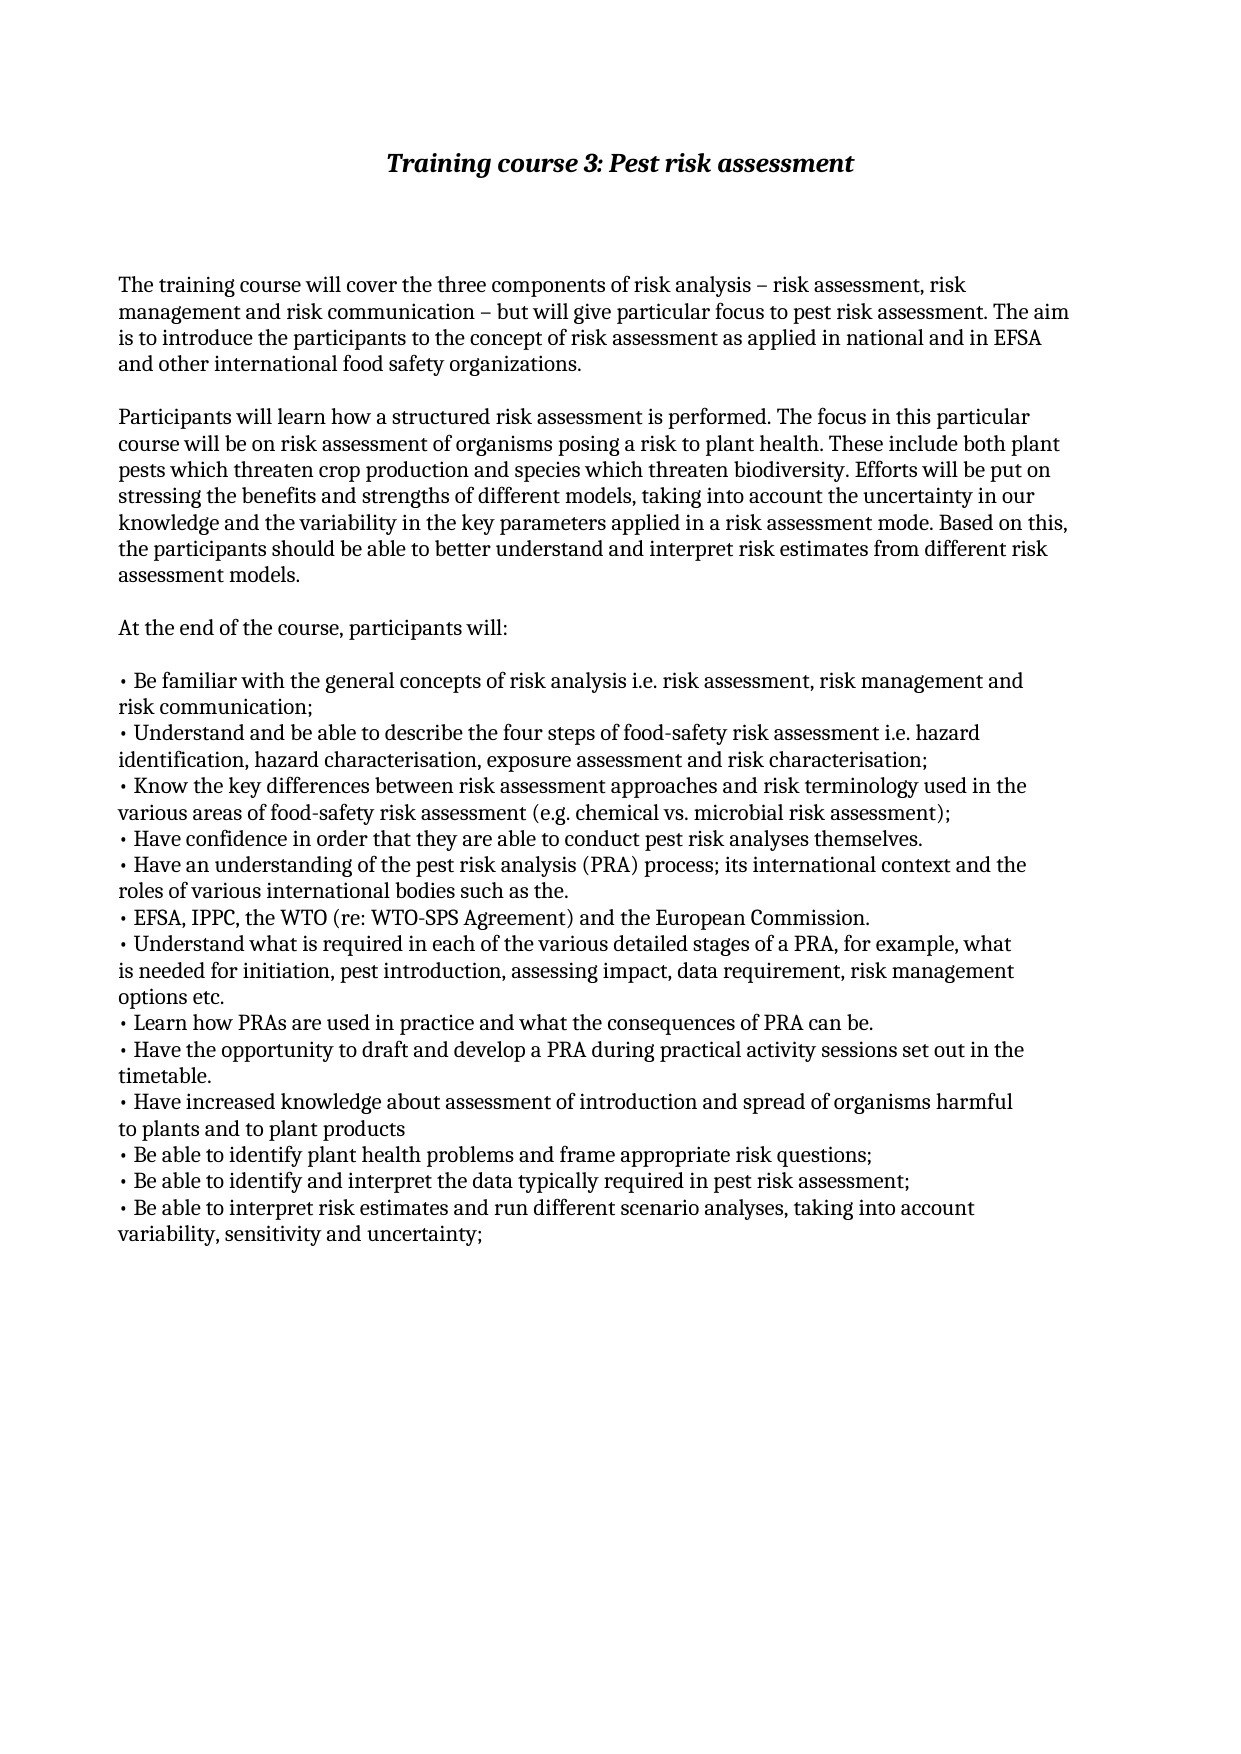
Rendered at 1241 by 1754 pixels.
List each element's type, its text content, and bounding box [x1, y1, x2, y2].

text • Be able to identify plant health problems and frame appropriate risk questions; [118, 1142, 1122, 1168]
text • Have the opportunity to draft and develop a PRA during practical activity sessions set out in the [118, 1036, 1122, 1063]
text assessment models. [118, 562, 1122, 588]
text pests which threaten crop production and species which threaten biodiversity. Efforts will be put on [118, 457, 1122, 483]
text • Understand what is required in each of the various detailed stages of a PRA, for example, what [118, 931, 1122, 957]
text variability, sensitivity and uncertainty; [118, 1221, 1122, 1247]
text The training course will cover the three components of risk analysis – risk assessment, risk [118, 272, 1122, 298]
text the participants should be able to better understand and interpret risk estimates from different risk [118, 536, 1122, 562]
text and other international food safety organizations. [118, 351, 1122, 378]
text options etc. [118, 984, 1122, 1010]
text to plants and to plant products [118, 1116, 1122, 1142]
text • Have an understanding of the pest risk analysis (PRA) process; its international context and the [118, 852, 1122, 878]
text identification, hazard characterisation, exposure assessment and risk characterisation; [118, 747, 1122, 773]
text is needed for initiation, pest introduction, assessing impact, data requirement, risk management [118, 957, 1122, 984]
text At the end of the course, participants will: [118, 615, 1122, 641]
text • Be able to interpret risk estimates and run different scenario analyses, taking into account [118, 1194, 1122, 1221]
text • Know the key differences between risk assessment approaches and risk terminology used in the [118, 773, 1122, 799]
text Training course 3: Pest risk assessment [118, 148, 1122, 179]
text • Learn how PRAs are used in practice and what the consequences of PRA can be. [118, 1010, 1122, 1036]
text various areas of food-safety risk assessment (e.g. chemical vs. microbial risk assessment); [118, 799, 1122, 826]
text roles of various international bodies such as the. [118, 878, 1122, 905]
text risk communication; [118, 694, 1122, 720]
text stressing the benefits and strengths of different models, taking into account the uncertainty in our [118, 483, 1122, 509]
text • Be familiar with the general concepts of risk analysis i.e. risk assessment, risk management and [118, 667, 1122, 694]
text timetable. [118, 1063, 1122, 1089]
text Participants will learn how a structured risk assessment is performed. The focus in this particular [118, 404, 1122, 430]
text management and risk communication – but will give particular focus to pest risk assessment. The aim [118, 298, 1122, 325]
text • Have increased knowledge about assessment of introduction and spread of organisms harmful [118, 1089, 1122, 1116]
text • Be able to identify and interpret the data typically required in pest risk assessment; [118, 1168, 1122, 1194]
text course will be on risk assessment of organisms posing a risk to plant health. These include both plant [118, 430, 1122, 457]
text is to introduce the participants to the concept of risk assessment as applied in national and in EFSA [118, 325, 1122, 351]
text • Understand and be able to describe the four steps of food-safety risk assessment i.e. hazard [118, 720, 1122, 747]
text knowledge and the variability in the key parameters applied in a risk assessment mode. Based on this, [118, 509, 1122, 536]
text • Have confidence in order that they are able to conduct pest risk analyses themselves. [118, 826, 1122, 852]
text • EFSA, IPPC, the WTO (re: WTO-SPS Agreement) and the European Commission. [118, 905, 1122, 931]
